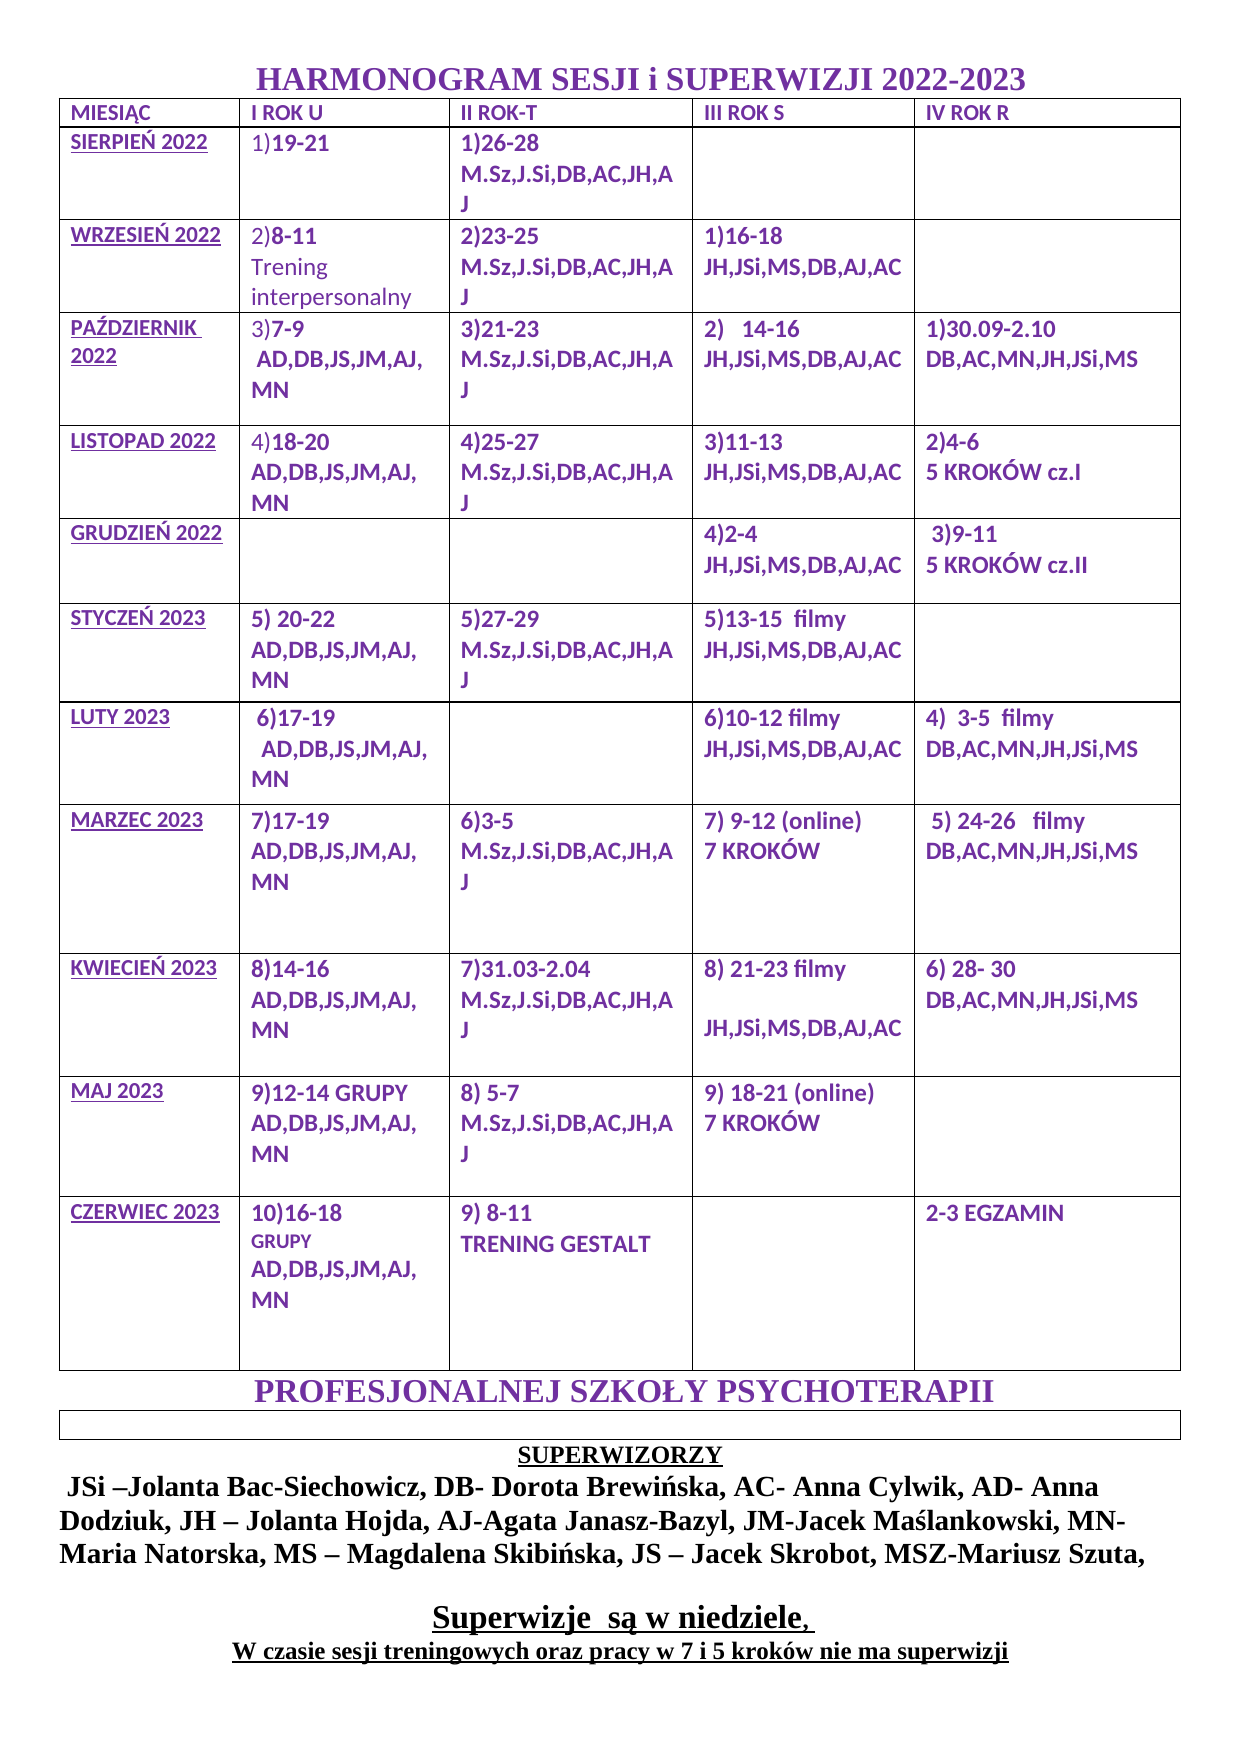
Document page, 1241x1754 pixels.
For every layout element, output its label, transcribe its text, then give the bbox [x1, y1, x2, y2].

table_cell 2-3 EGZAMIN [915, 1197, 1180, 1370]
table_cell STYCZEŃ 2023 [60, 604, 239, 701]
table_cell 10)16-18 GRUPY AD,DB,JS,JM,AJ, MN [240, 1197, 449, 1370]
table_cell GRUDZIEŃ 2022 [60, 519, 239, 602]
table_cell 1)16-18 JH,JSi,MS,DB,AJ,AC [693, 220, 914, 312]
table_cell [915, 1077, 1180, 1196]
table_cell KWIECIEŃ 2023 [60, 954, 239, 1076]
table_cell 7)17-19 AD,DB,JS,JM,AJ, MN [240, 805, 449, 952]
table_cell 3)7-9 AD,DB,JS,JM,AJ, MN [240, 313, 449, 425]
table_cell 2)8-11 Trening interpersonalny [240, 220, 449, 312]
table_cell 4) 3-5 filmy DB,AC,MN,JH,JSi,MS [915, 703, 1180, 804]
table_cell 8) 5-7 M.Sz,J.Si,DB,AC,JH,AJ [450, 1077, 692, 1196]
table_cell PAŹDZIERNIK 2022 [60, 313, 239, 425]
table_cell CZERWIEC 2023 [60, 1197, 239, 1370]
table_cell LUTY 2023 [60, 703, 239, 804]
text HARMONOGRAM SESJI i SUPERWIZJI 2022-2023 [59, 59, 1181, 97]
table_cell 2)4-6 5 KROKÓW cz.I [915, 426, 1180, 517]
table_cell 1)30.09-2.10 DB,AC,MN,JH,JSi,MS [915, 313, 1180, 425]
table_cell 4)2-4 JH,JSi,MS,DB,AJ,AC [693, 519, 914, 602]
table_cell 7)31.03-2.04 M.Sz,J.Si,DB,AC,JH,AJ [450, 954, 692, 1076]
table_header III ROK S [693, 99, 914, 126]
table_cell [915, 220, 1180, 312]
table_cell 6) 28- 30 DB,AC,MN,JH,JSi,MS [915, 954, 1180, 1076]
table_cell 9) 18-21 (online) 7 KROKÓW [693, 1077, 914, 1196]
table_header MIESIĄC [60, 99, 239, 126]
table_cell 9)12-14 GRUPY AD,DB,JS,JM,AJ, MN [240, 1077, 449, 1196]
text PROFESJONALNEJ SZKOŁY PSYCHOTERAPII [59, 1371, 1181, 1409]
text W czasie sesji treningowych oraz pracy w 7 i 5 kroków nie ma superwizji [59, 1636, 1181, 1665]
table_cell WRZESIEŃ 2022 [60, 220, 239, 312]
table_cell 3)11-13 JH,JSi,MS,DB,AJ,AC [693, 426, 914, 517]
text SUPERWIZORZY [59, 1440, 1181, 1469]
table_cell 8)14-16 AD,DB,JS,JM,AJ, MN [240, 954, 449, 1076]
table_cell 1)19-21 [240, 128, 449, 219]
table_header II ROK-T [450, 99, 692, 126]
text JSi –Jolanta Bac-Siechowicz, DB- Dorota Brewińska, AC- Anna Cylwik, AD- Anna Dodziuk, JH – Jolanta Hojda, AJ-Agata Janasz-Bazyl, JM-Jacek Maślankowski, MN-Maria Natorska, MS – Magdalena Skibińska, JS – Jacek Skrobot, MSZ-Mariusz Szuta, [59, 1469, 1181, 1570]
table_cell 9) 8-11 TRENING GESTALT [450, 1197, 692, 1370]
table_cell [693, 128, 914, 219]
table_cell 4)25-27 M.Sz,J.Si,DB,AC,JH,AJ [450, 426, 692, 517]
table_cell [450, 703, 692, 804]
table_cell MAJ 2023 [60, 1077, 239, 1196]
table_cell 4)18-20 AD,DB,JS,JM,AJ, MN [240, 426, 449, 517]
table_cell 7) 9-12 (online) 7 KROKÓW [693, 805, 914, 952]
text Superwizje są w niedziele, [59, 1598, 1181, 1636]
table_cell SIERPIEŃ 2022 [60, 128, 239, 219]
table_cell [915, 604, 1180, 701]
table_header I ROK U [240, 99, 449, 126]
table_cell 8) 21-23 filmy JH,JSi,MS,DB,AJ,AC [693, 954, 914, 1076]
table_cell 5)27-29 M.Sz,J.Si,DB,AC,JH,AJ [450, 604, 692, 701]
table_cell 5)13-15 filmy JH,JSi,MS,DB,AJ,AC [693, 604, 914, 701]
table_cell [693, 1197, 914, 1370]
table_cell 5) 24-26 filmy DB,AC,MN,JH,JSi,MS [915, 805, 1180, 952]
table_cell [450, 519, 692, 602]
table_cell 2)23-25 M.Sz,J.Si,DB,AC,JH,AJ [450, 220, 692, 312]
table_cell 2) 14-16 JH,JSi,MS,DB,AJ,AC [693, 313, 914, 425]
table_cell [915, 128, 1180, 219]
table_cell 3)9-11 5 KROKÓW cz.II [915, 519, 1180, 602]
table_cell 6)10-12 filmy JH,JSi,MS,DB,AJ,AC [693, 703, 914, 804]
table_cell 6)3-5 M.Sz,J.Si,DB,AC,JH,AJ [450, 805, 692, 952]
table_cell 6)17-19 AD,DB,JS,JM,AJ, MN [240, 703, 449, 804]
table_cell MARZEC 2023 [60, 805, 239, 952]
table_cell LISTOPAD 2022 [60, 426, 239, 517]
table_cell 3)21-23 M.Sz,J.Si,DB,AC,JH,AJ [450, 313, 692, 425]
table_cell 1)26-28 M.Sz,J.Si,DB,AC,JH,AJ [450, 128, 692, 219]
table_header [60, 1411, 1180, 1439]
table_cell 5) 20-22 AD,DB,JS,JM,AJ, MN [240, 604, 449, 701]
table_cell [240, 519, 449, 602]
table_header IV ROK R [915, 99, 1180, 126]
